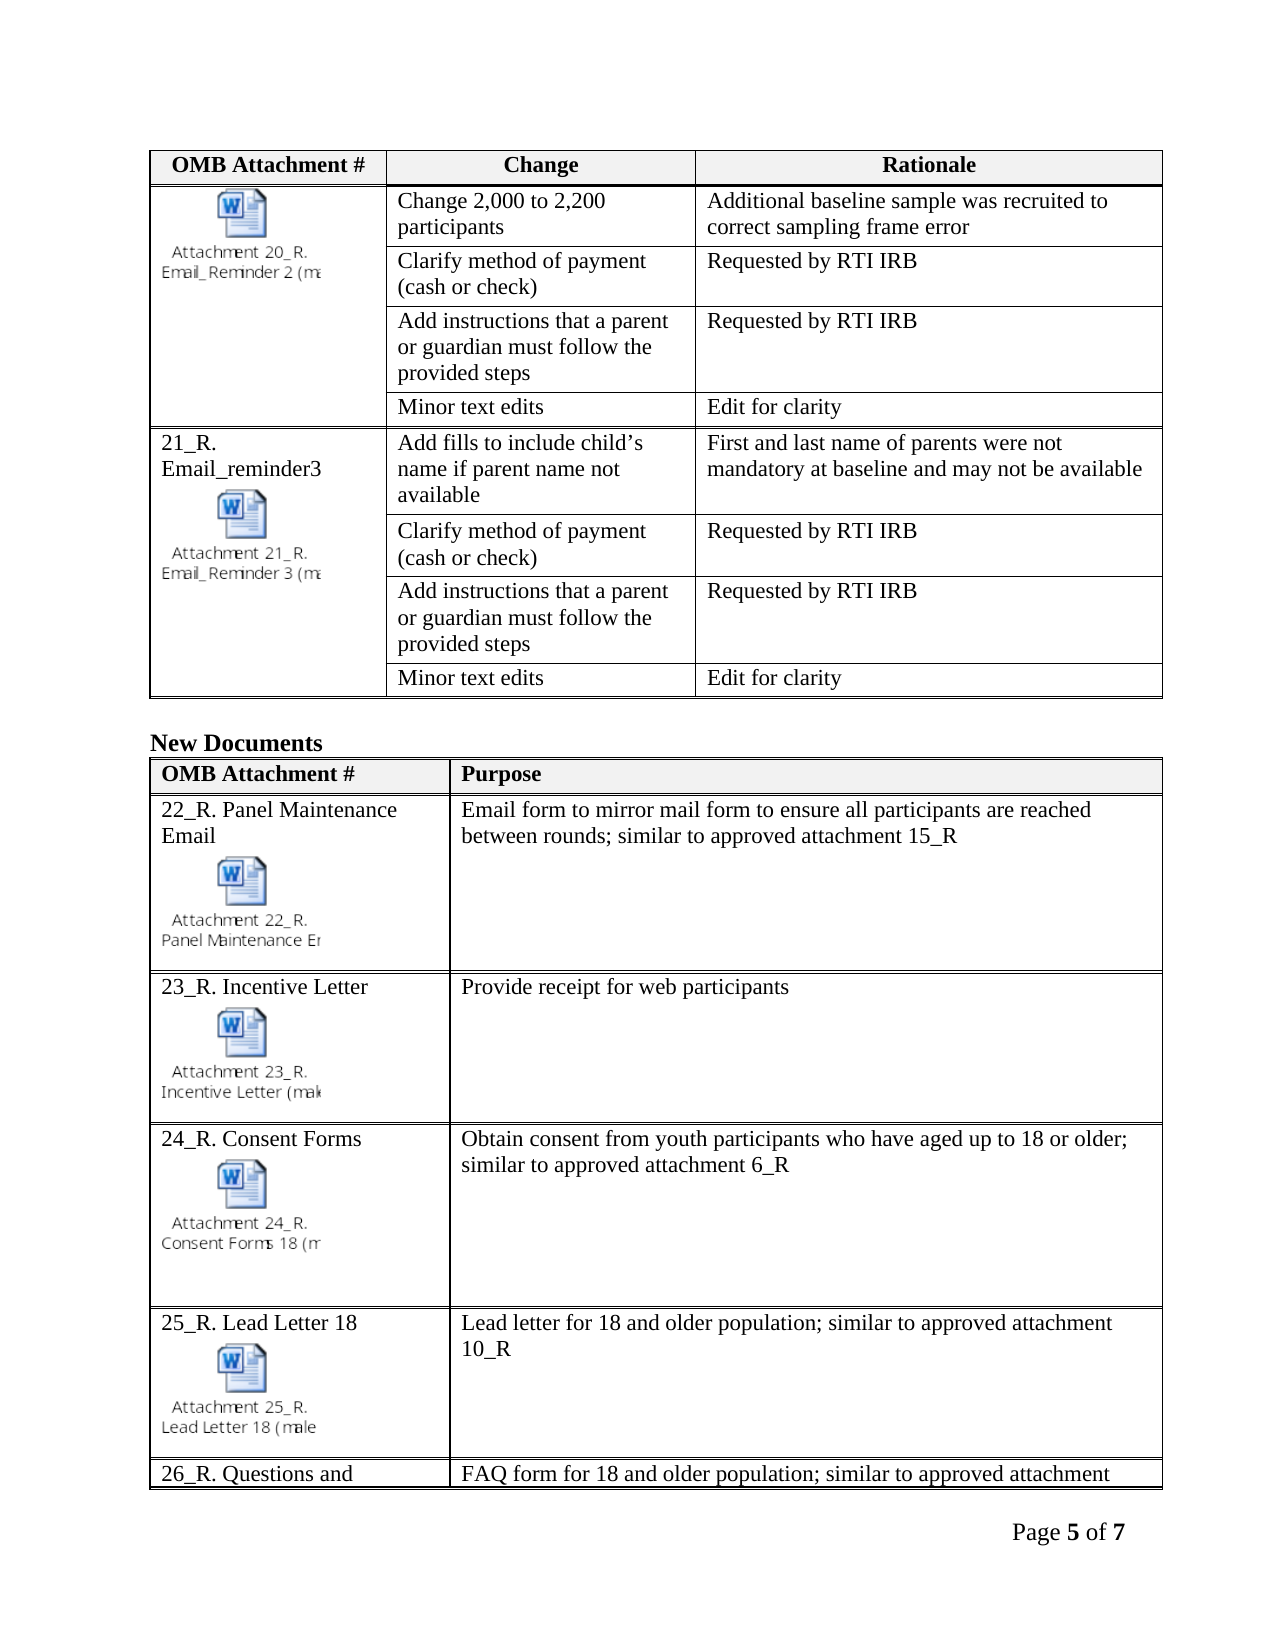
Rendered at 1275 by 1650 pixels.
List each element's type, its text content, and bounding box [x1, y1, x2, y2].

table_cell Obtain consent from youth participants who have aged up to 18 or older; similar to approved attachment 6_R [451, 1125, 1162, 1306]
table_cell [151, 1460, 449, 1486]
table_header OMB Attachment # [151, 760, 449, 793]
table_cell Add instructions that a parent or guardian must follow the provided steps [387, 577, 695, 663]
table_cell Clarify method of payment (cash or check) [387, 247, 695, 306]
table_cell Edit for clarity [696, 393, 1162, 426]
table_cell Clarify method of payment (cash or check) [387, 515, 695, 576]
table_cell Change 2,000 to 2,200 participants [387, 187, 695, 246]
table_cell 24_R. Consent Forms [151, 1125, 449, 1306]
table_cell Requested by RTI IRB [696, 515, 1162, 576]
table_cell 23_R. Incentive Letter [151, 974, 449, 1122]
table_cell Minor text edits [387, 393, 695, 426]
table_cell Minor text edits [387, 664, 695, 696]
table_cell 21_R. Email_reminder3 [151, 429, 386, 696]
table_cell 22_R. Panel Maintenance Email [151, 796, 449, 970]
text New Documents [150, 728, 1125, 757]
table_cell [451, 1460, 1162, 1486]
table_cell Requested by RTI IRB [696, 307, 1162, 392]
table_header Change [387, 151, 695, 184]
table_cell Additional baseline sample was recruited to correct sampling frame error [696, 187, 1162, 246]
table_header Purpose [451, 760, 1162, 793]
table_header Rationale [696, 151, 1162, 184]
table_cell Add instructions that a parent or guardian must follow the provided steps [387, 307, 695, 392]
table_cell Edit for clarity [696, 664, 1162, 696]
table_header OMB Attachment # [151, 151, 386, 184]
table_cell Add fills to include child’s name if parent name not available [387, 429, 695, 514]
table_cell 20_R. Email_reminder2 [151, 187, 386, 426]
table_cell Email form to mirror mail form to ensure all participants are reached between rounds; similar to approved attachment 15_R [451, 796, 1162, 970]
table_cell Lead letter for 18 and older population; similar to approved attachment 10_R [451, 1309, 1162, 1457]
table_cell First and last name of parents were not mandatory at baseline and may not be available [696, 429, 1162, 514]
table_cell Requested by RTI IRB [696, 577, 1162, 663]
table_cell Provide receipt for web participants [451, 974, 1162, 1122]
table_cell Requested by RTI IRB [696, 247, 1162, 306]
table_cell 25_R. Lead Letter 18 [151, 1309, 449, 1457]
